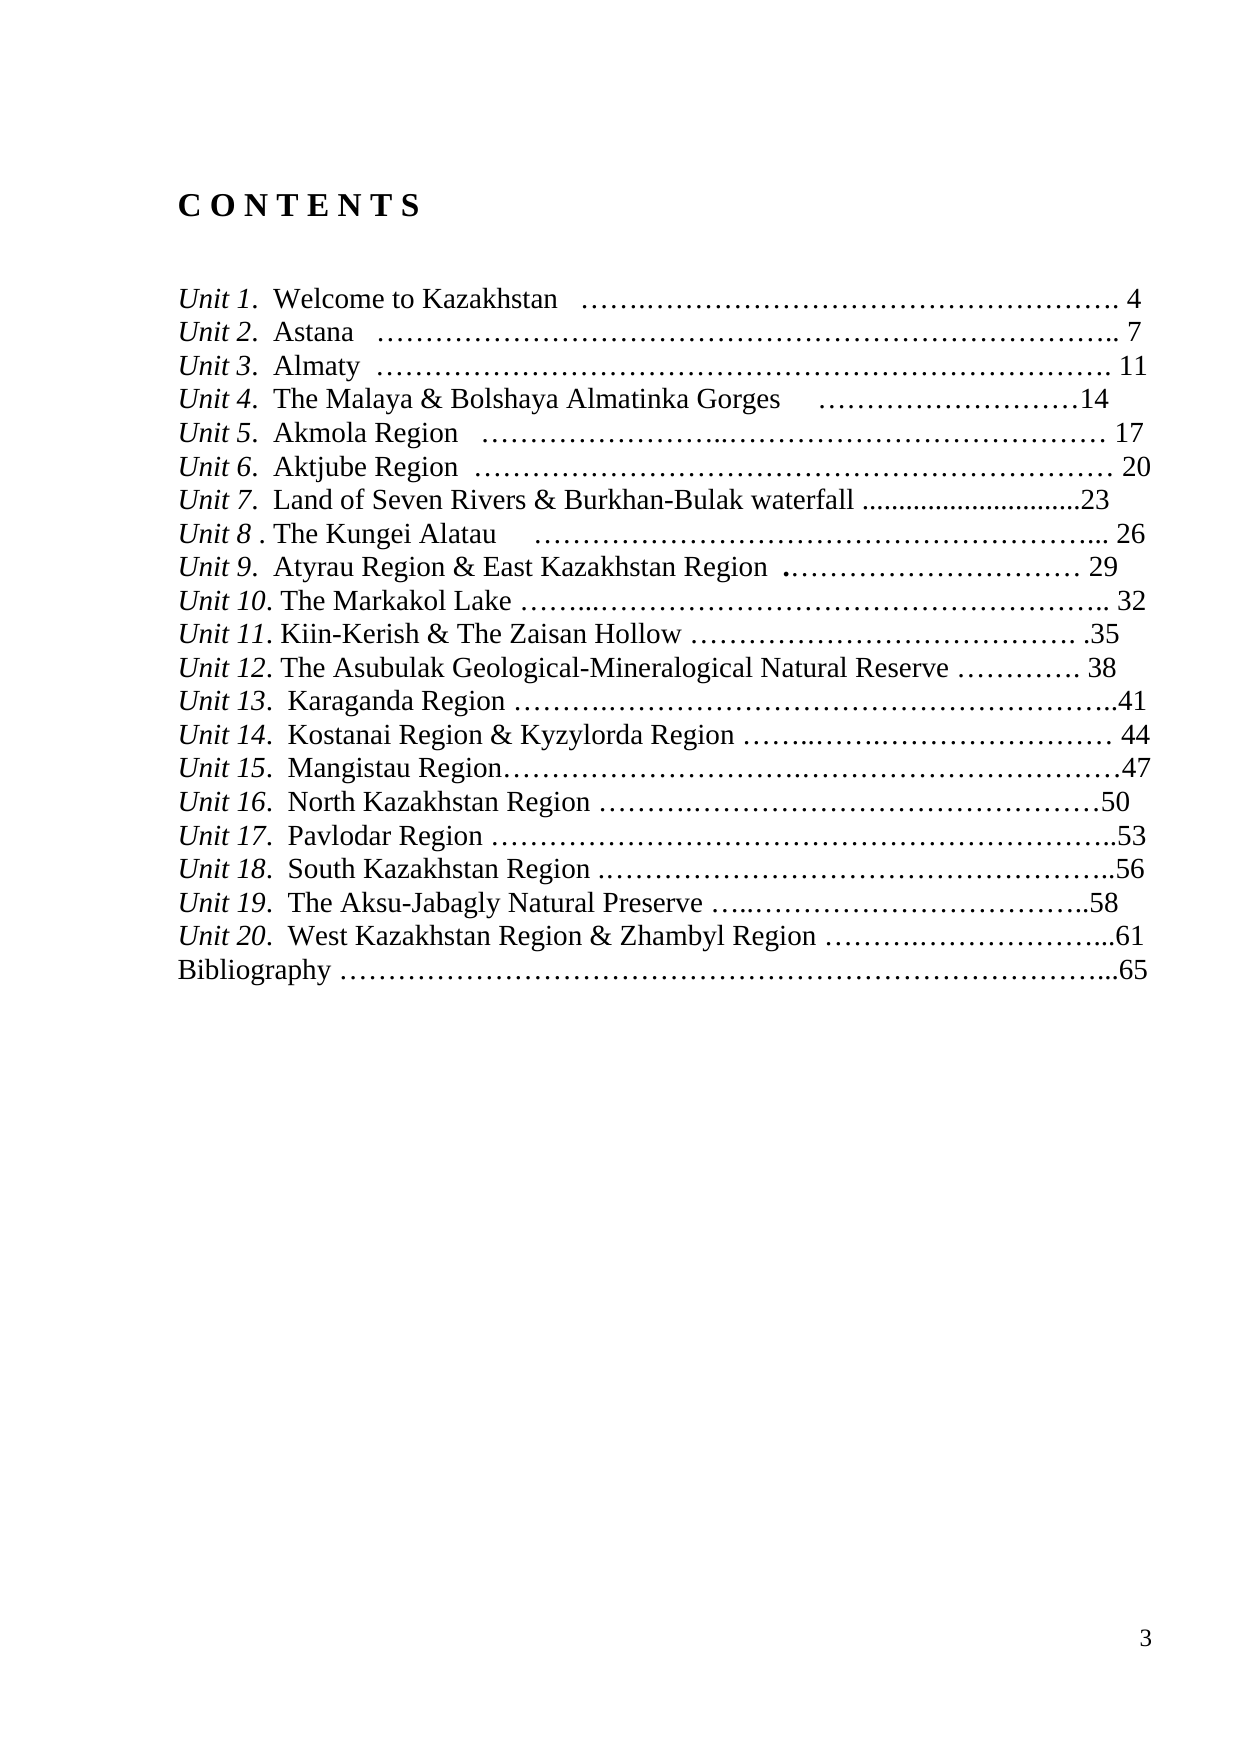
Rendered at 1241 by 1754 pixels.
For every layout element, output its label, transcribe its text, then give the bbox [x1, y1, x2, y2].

text Unit 1. Welcome to Kazakhstan …….…………………………………………. 4 [177, 281, 1152, 314]
text Bibliography ……………………………………………………………………...65 [177, 952, 1152, 985]
text Unit 14. Kostanai Region & Kyzylorda Region ……..…….…………………… 44 [177, 717, 1152, 751]
text Unit 15. Mangistau Region………………………….……………………………47 [177, 751, 1152, 784]
text Unit 17. Pavlodar Region ………………………………………………………..53 [177, 818, 1152, 851]
text Unit 7. Land of Seven Rivers & Burkhan-Bulak waterfall ..............................23 [177, 482, 1152, 516]
text C O N T E N T S [177, 185, 1152, 223]
text Unit 19. The Aksu-Jabagly Natural Preserve …..……………………………..58 [177, 885, 1152, 918]
text Unit 8 . The Kungei Alatau …………………………………………………... 26 [177, 516, 1152, 549]
text Unit 4. The Malaya & Bolshaya Almatinka Gorges ………………………14 [177, 382, 1152, 415]
text Unit 18. South Kazakhstan Region .……………………………………………..56 [177, 851, 1152, 885]
text Unit 10. The Markakol Lake ……...…………………………………………….. 32 [177, 583, 1152, 616]
text Unit 20. West Kazakhstan Region & Zhambyl Region ……….………………...61 [177, 918, 1152, 952]
text Unit 2. Astana ………………………………………………………………….. 7 [177, 314, 1152, 348]
text Unit 16. North Kazakhstan Region ……….……………………………………50 [177, 784, 1152, 818]
text Unit 5. Akmola Region ……………………..………………………………… 17 [177, 415, 1152, 449]
text Unit 6. Aktjube Region ………………………………………………………… 20 [177, 449, 1152, 482]
text Unit 3. Almaty …………………………………………………………………. 11 [177, 348, 1152, 382]
text Unit 9. Atyrau Region & East Kazakhstan Region .………………………… 29 [177, 549, 1152, 583]
text Unit 11. Kiin-Kerish & The Zaisan Hollow …………………………………. .35 [177, 616, 1152, 650]
text Unit 12. The Asubulak Geological-Mineralogical Natural Reserve …………. 38 [177, 650, 1152, 683]
text Unit 13. Karaganda Region ……….……………………………………………..41 [177, 683, 1152, 717]
